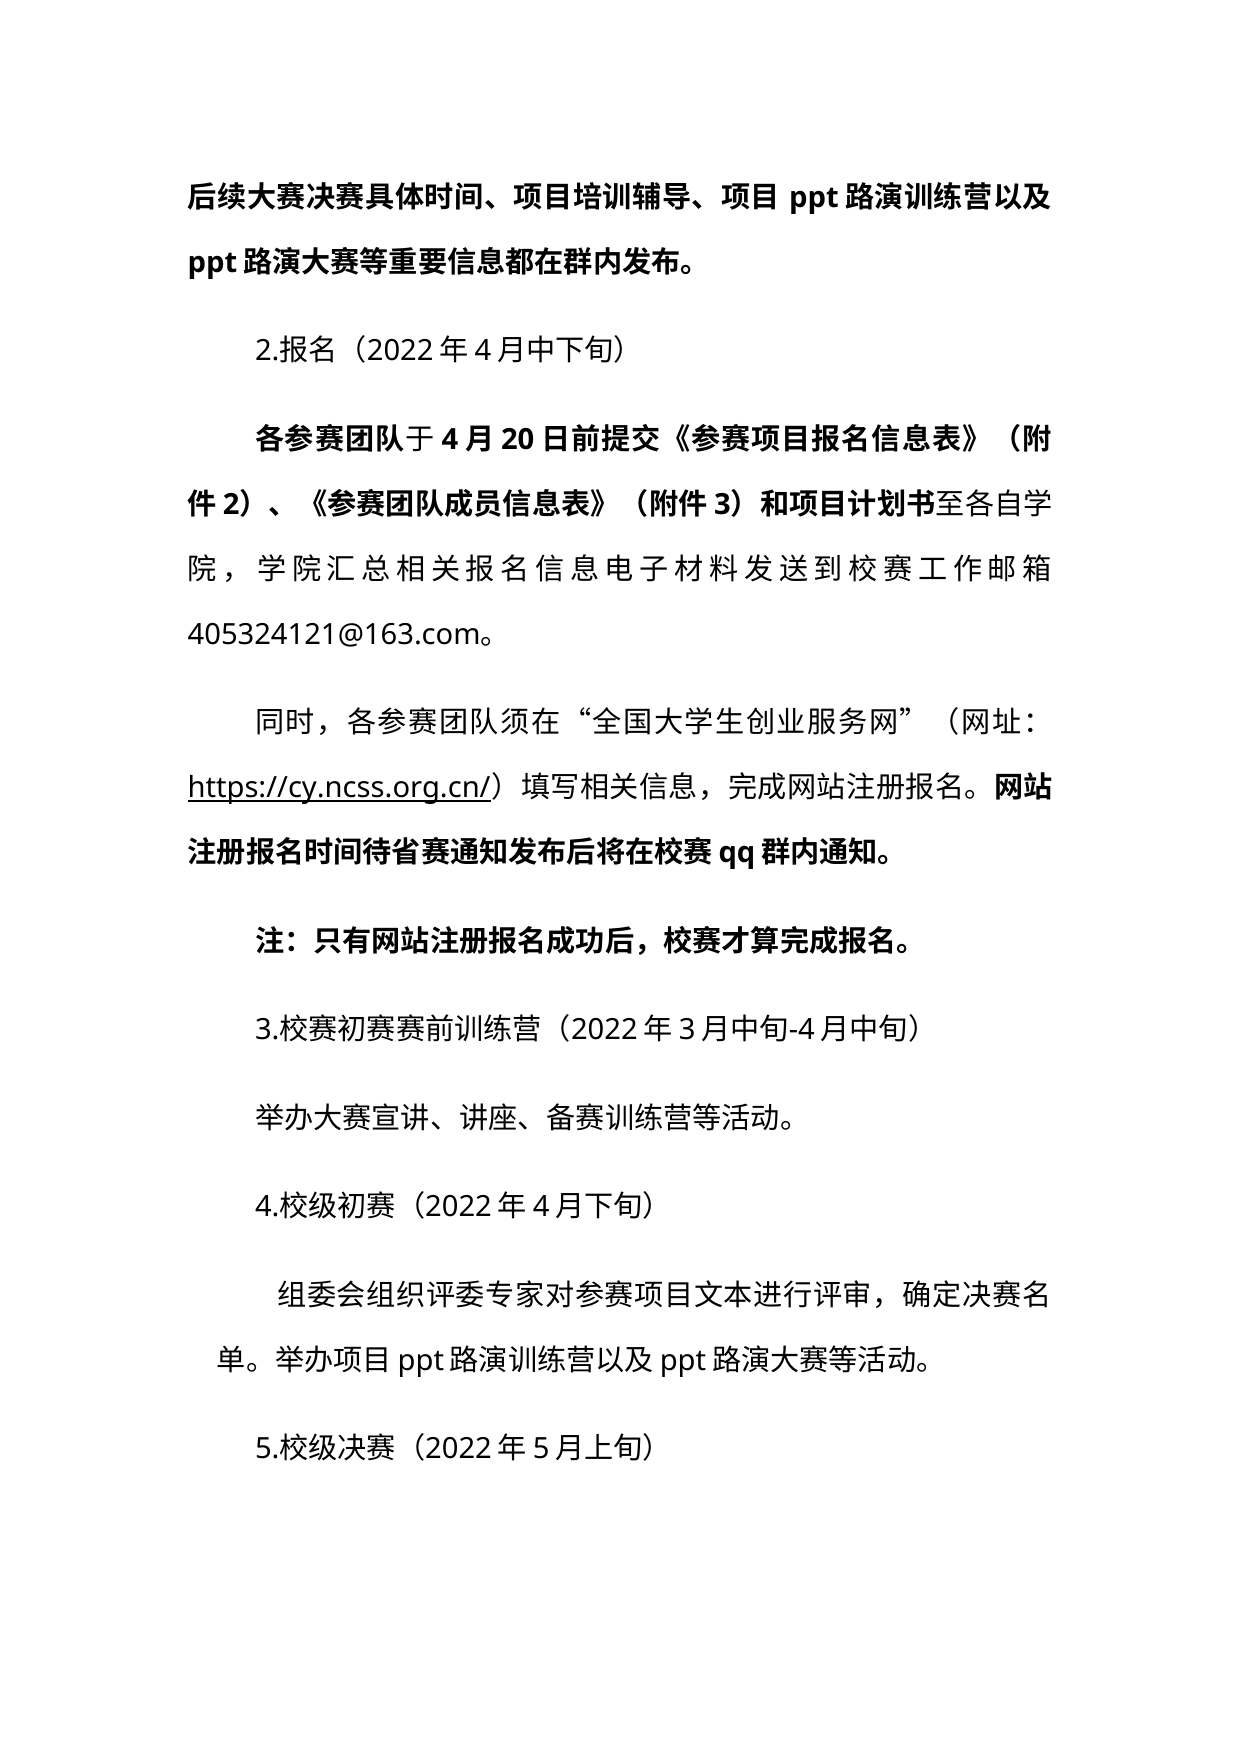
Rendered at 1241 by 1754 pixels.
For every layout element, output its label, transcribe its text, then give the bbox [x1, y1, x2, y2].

text 2.报名（2022年4月中下旬） [187, 316, 1053, 381]
text 3.校赛初赛赛前训练营（2022年3月中旬-4月中旬） [187, 995, 1053, 1060]
text 各参赛团队于4月20日前提交《参赛项目报名信息表》（附件2）、《参赛团队成员信息表》（附件3）和项目计划书至各自学院，学院汇总相关报名信息电子材料发送到校赛工作邮箱405324121@163.com。 [187, 404, 1053, 664]
text 4.校级初赛（2022年4月下旬） [187, 1172, 1053, 1237]
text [187, 162, 1053, 292]
text 举办大赛宣讲、讲座、备赛训练营等活动。 [187, 1083, 1053, 1148]
text 5.校级决赛（2022年5月上旬） [187, 1414, 1053, 1479]
text 同时，各参赛团队须在“全国大学生创业服务网”（网址：https://cy.ncss.org.cn/）填写相关信息，完成网站注册报名。网站注册报名时间待省赛通知发布后将在校赛qq群内通知。 [187, 688, 1053, 800]
text 组委会组织评委专家对参赛项目文本进行评审，确定决赛名单。举办项目ppt路演训练营以及ppt路演大赛等活动。 [217, 1260, 1053, 1390]
text 同时，各参赛团队须在“全国大学生创业服务网”（网址：https://cy.ncss.org.cn/）填写相关信息，完成网站注册报名。网站注册报名时间待省赛通知发布后将在校赛qq群内通知。 [187, 801, 1053, 883]
text 注：只有网站注册报名成功后，校赛才算完成报名。 [187, 906, 1053, 971]
